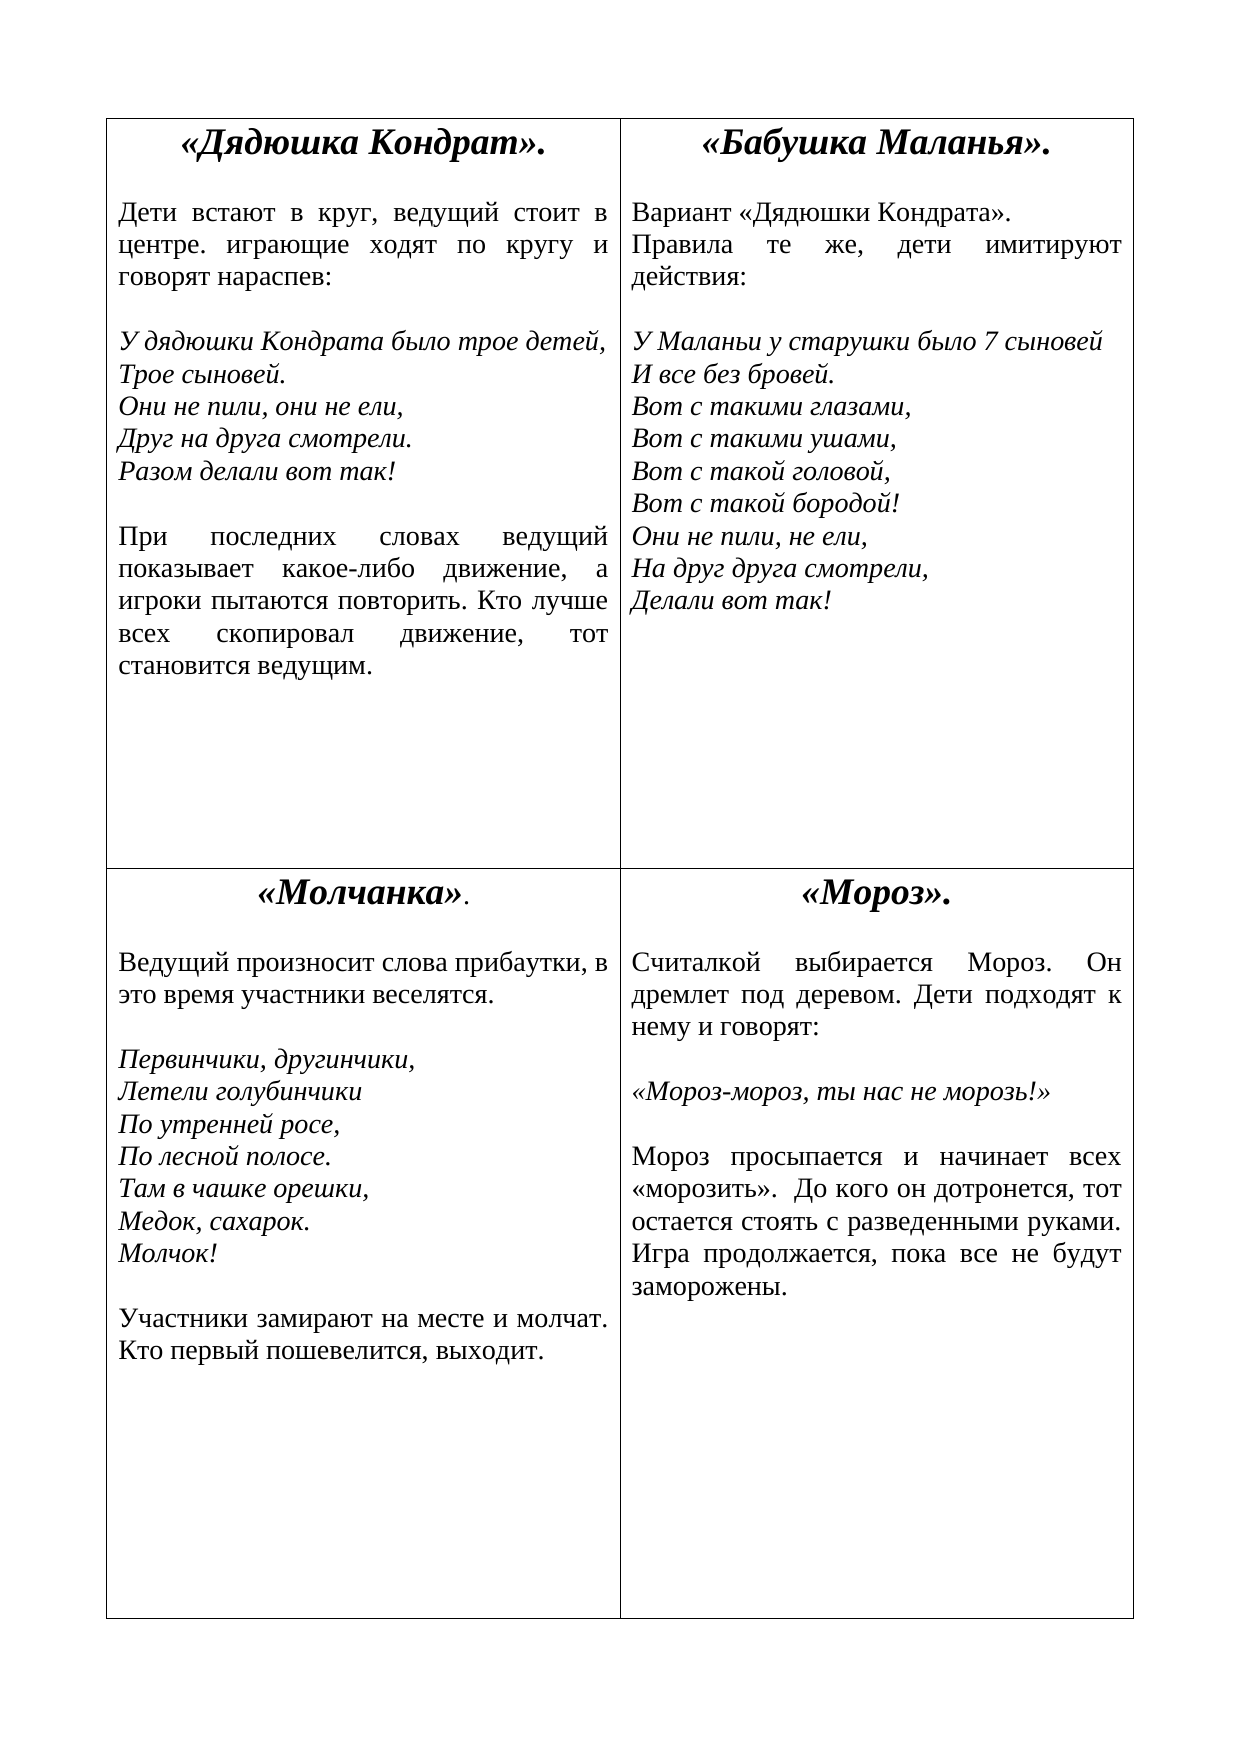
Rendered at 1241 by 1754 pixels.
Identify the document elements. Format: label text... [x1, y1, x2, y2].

table_cell «Молчанка». Ведущий произносит слова прибаутки, в это время участники веселятся. Первинчики, другинчики, Летели голубинчики По утренней росе, По лесной полосе. Там в чашке орешки, Медок, сахарок. Молчок! Участники замирают на месте и молчат. Кто первый пошевелится, выходит. [107, 869, 620, 1618]
table_cell «Мороз». Считалкой выбирается Мороз. Он дремлет под деревом. Дети подходят к нему и говорят: «Мороз-мороз, ты нас не морозь!» Мороз просыпается и начинает всех «морозить». До кого он дотронется, тот остается стоять с разведенными руками. Игра продолжается, пока все не будут заморожены. [621, 869, 1133, 1618]
table_cell «Бабушка Маланья». Вариант «Дядюшки Кондрата». Правила те же, дети имитируют действия: У Маланьи у старушки было 7 сыновей И все без бровей. Вот с такими глазами, Вот с такими ушами, Вот с такой головой, Вот с такой бородой! Они не пили, не ели, На друг друга смотрели, Делали вот так! [621, 119, 1133, 868]
table_cell «Дядюшка Кондрат». Дети встают в круг, ведущий стоит в центре. играющие ходят по кругу и говорят нараспев: У дядюшки Кондрата было трое детей, Трое сыновей. Они не пили, они не ели, Друг на друга смотрели. Разом делали вот так! При последних словах ведущий показывает какое-либо движение, а игроки пытаются повторить. Кто лучше всех скопировал движение, тот становится ведущим. [107, 119, 620, 868]
